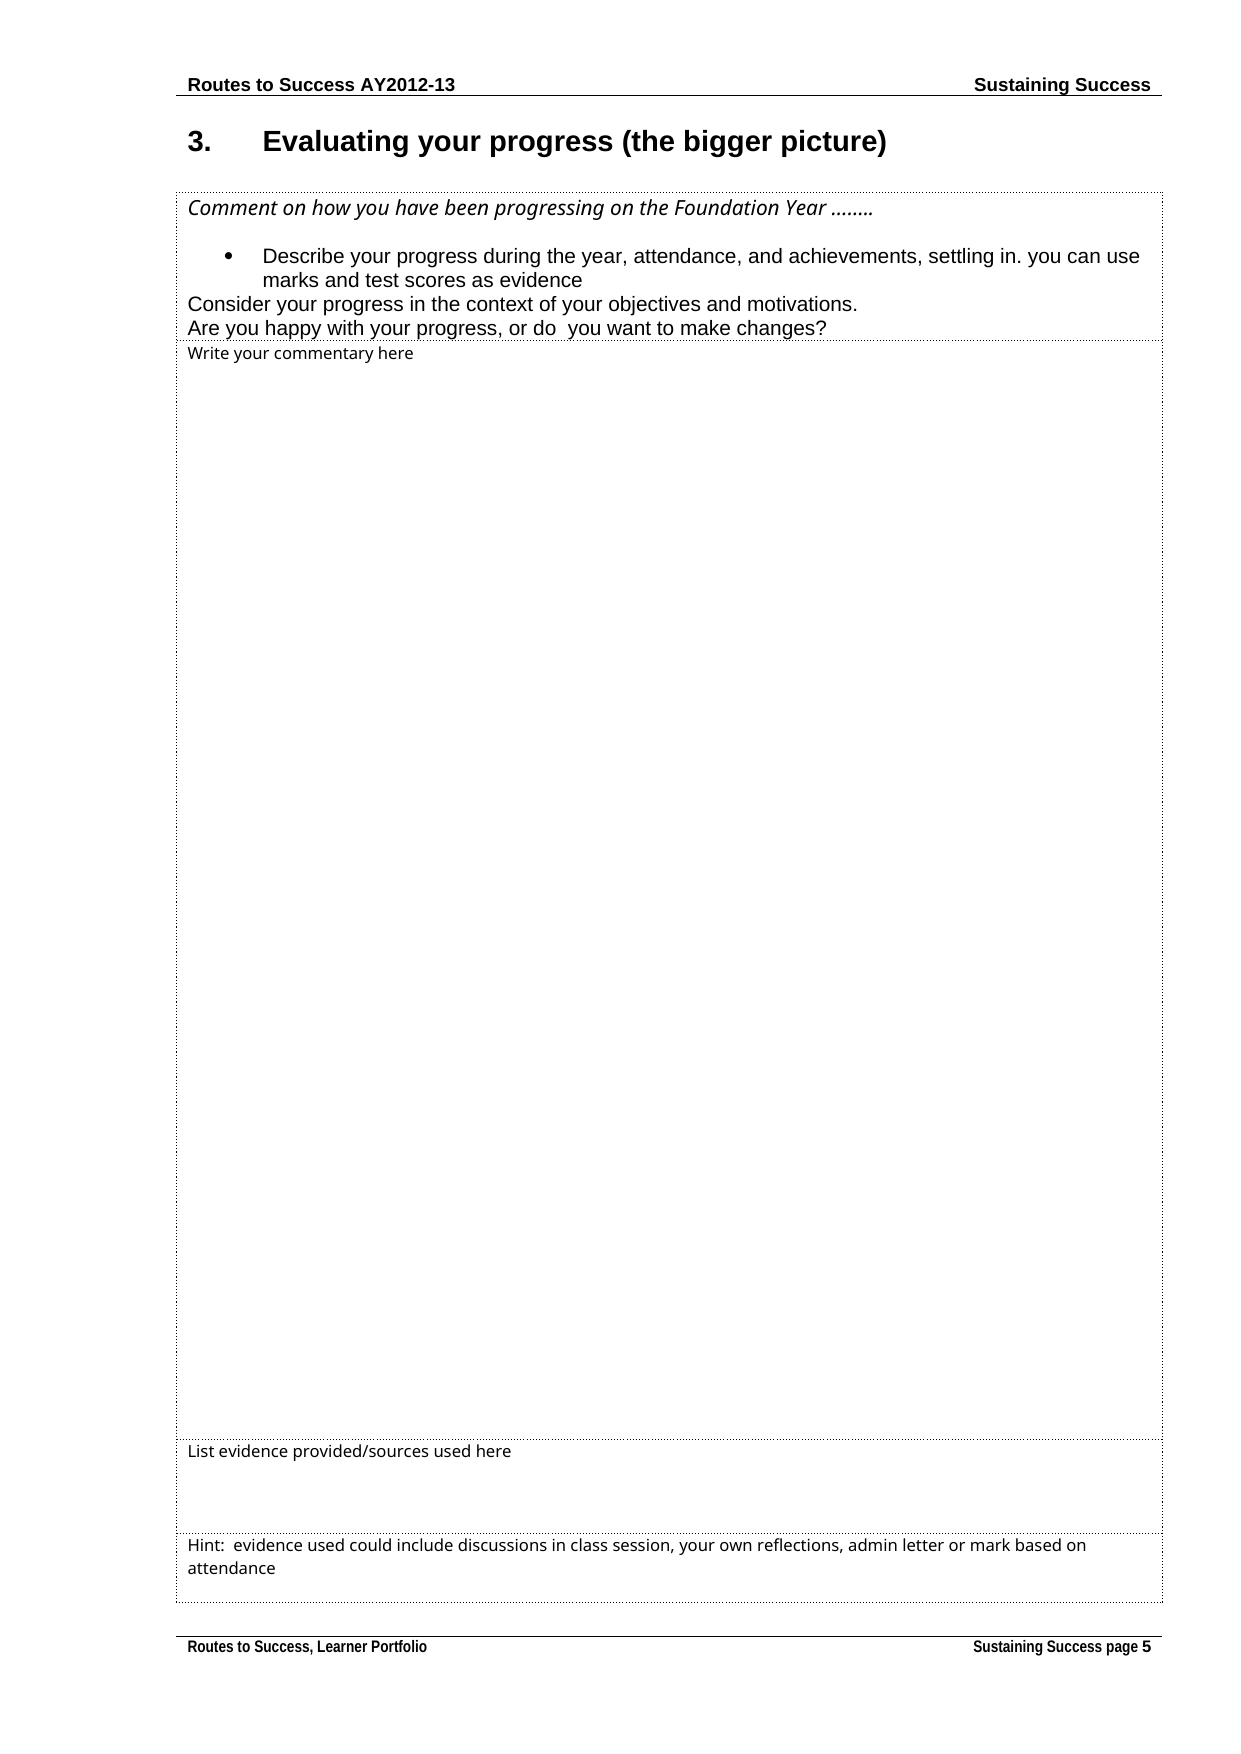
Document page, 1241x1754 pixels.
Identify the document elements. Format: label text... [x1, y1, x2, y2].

table_header Comment on how you have been progressing on the Foundation Year …….. Describe your progress during the year, attendance, and achievements, settling in. you can use marks and test scores as evidence Consider your progress in the context of your objectives and motivations. Are you happy with your progress, or do you want to make changes? [176, 192, 1162, 340]
table_cell Write your commentary here [176, 340, 1162, 1438]
table_cell Hint: evidence used could include discussions in class session, your own reflections, admin letter or mark based on attendance [176, 1533, 1162, 1602]
subtitle 3. Evaluating your progress (the bigger picture) [187, 124, 1053, 157]
table_cell List evidence provided/sources used here [176, 1439, 1162, 1533]
